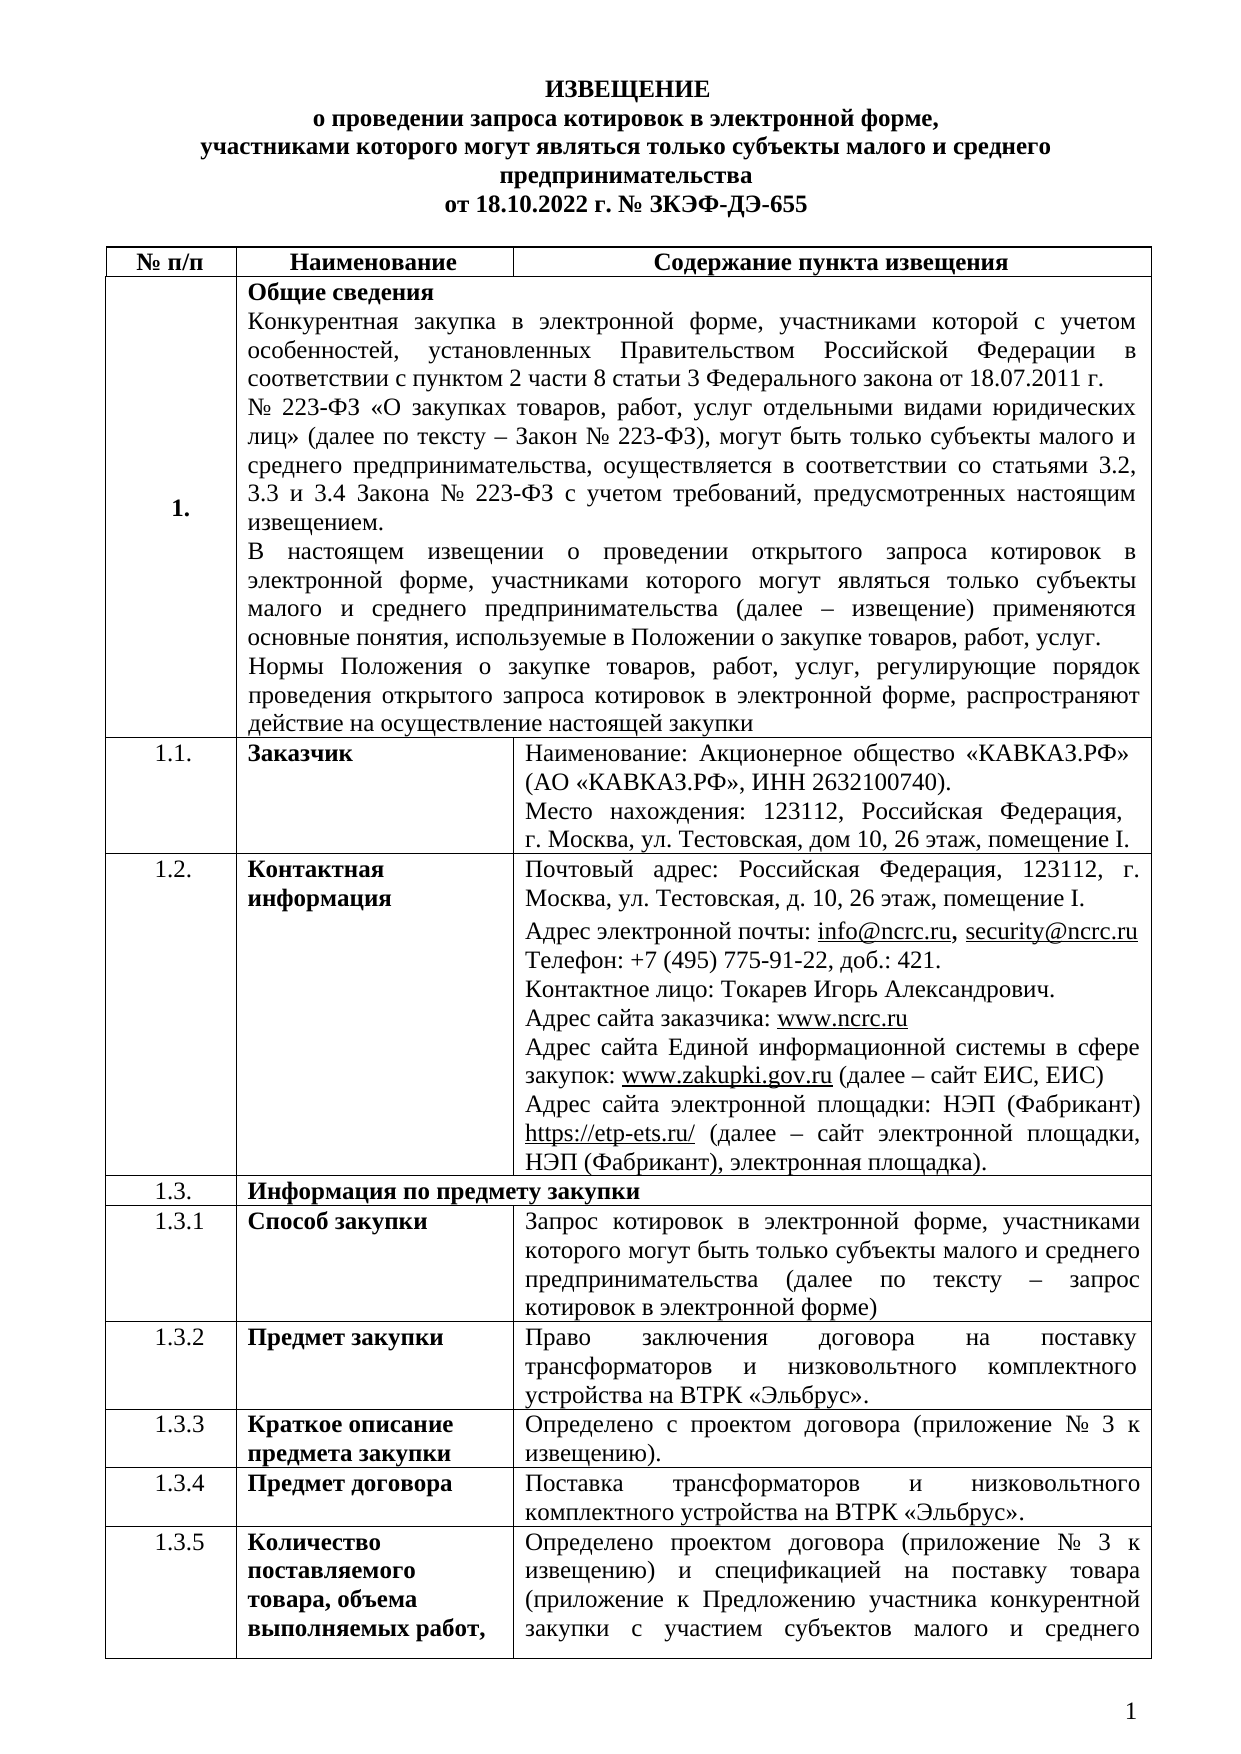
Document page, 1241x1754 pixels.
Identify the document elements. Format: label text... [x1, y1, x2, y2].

table_cell Способ закупки [237, 1206, 513, 1321]
table_cell [106, 1410, 236, 1467]
table_header Содержание пункта извещения [514, 248, 1151, 276]
table_cell Контактная информация [237, 854, 513, 1175]
table_cell [106, 1468, 236, 1526]
table_cell Почтовый адрес: Российская Федерация, 123112, г. Москва, ул. Тестовская, д. 10, 26 этаж, помещение I. Адрес электронной почты: info@ncrc.ru, security@ncrc.ru Телефон: +7 (495) 775-91-22, доб.: 421. Контактное лицо: Токарев Игорь Александрович. Адрес сайта заказчика: www.ncrc.ru Адрес сайта Единой информационной системы в сфере закупок: www.zakupki.gov.ru (далее – сайт ЕИС, ЕИС) Адрес сайта электронной площадки: НЭП (Фабрикант) https://etp-ets.ru/ (далее – сайт электронной площадки, НЭП (Фабрикант), электронная площадка). [514, 854, 1151, 1175]
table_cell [237, 1527, 513, 1658]
table_cell [106, 1176, 236, 1205]
table_cell [106, 1322, 236, 1408]
table_cell Краткое описание предмета закупки [237, 1410, 513, 1467]
table_header № п/п [107, 248, 236, 276]
table_cell Предмет закупки [237, 1322, 513, 1408]
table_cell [514, 1527, 1151, 1658]
table_cell Определено с проектом договора (приложение № 3 к извещению). [514, 1410, 1151, 1467]
text о проведении запроса котировок в электронной форме, [118, 103, 1133, 131]
table_cell [106, 1527, 236, 1658]
table_cell Право заключения договора на поставку трансформаторов и низковольтного комплектного устройства на ВТРК «Эльбрус». [514, 1322, 1151, 1408]
text участниками которого могут являться только субъекты малого и среднего предпринимательства от 18.10.2022 г. № ЗКЭФ-ДЭ-655 [118, 131, 1133, 218]
table_header Наименование [237, 248, 513, 276]
table_cell [106, 277, 236, 737]
table_cell Поставка трансформаторов и низковольтного комплектного устройства на ВТРК «Эльбрус». [514, 1468, 1151, 1526]
table_cell [106, 738, 236, 853]
table_cell Наименование: Акционерное общество «КАВКАЗ.РФ» (АО «КАВКАЗ.РФ», ИНН 2632100740). Место нахождения: 123112, Российская Федерация, г. Москва, ул. Тестовская, дом 10, 26 этаж, помещение I. [514, 738, 1151, 853]
table_cell [106, 1206, 236, 1321]
text ИЗВЕЩЕНИЕ [118, 74, 1137, 103]
table_cell Информация по предмету закупки [237, 1176, 1151, 1205]
table_cell Общие сведения Конкурентная закупка в электронной форме, участниками которой с учетом особенностей, установленных Правительством Российской Федерации в соответствии с пунктом 2 части 8 статьи 3 Федерального закона от 18.07.2011 г. № 223-ФЗ «О закупках товаров, работ, услуг отдельными видами юридических лиц» (далее по тексту – Закон № 223-ФЗ), могут быть только субъекты малого и среднего предпринимательства, осуществляется в соответствии со статьями 3.2, 3.3 и 3.4 Закона № 223-ФЗ с учетом требований, предусмотренных настоящим извещением. В настоящем извещении о проведении открытого запроса котировок в электронной форме, участниками которого могут являться только субъекты малого и среднего предпринимательства (далее – извещение) применяются основные понятия, используемые в Положении о закупке товаров, работ, услуг. Нормы Положения о закупке товаров, работ, услуг, регулирующие порядок проведения открытого запроса котировок в электронной форме, распространяют действие на осуществление настоящей закупки [237, 277, 1151, 737]
table_cell Запрос котировок в электронной форме, участниками которого могут быть только субъекты малого и среднего предпринимательства (далее по тексту – запрос котировок в электронной форме) [514, 1206, 1151, 1321]
table_cell Заказчик [237, 738, 513, 853]
table_cell [106, 854, 236, 1175]
table_cell Предмет договора [237, 1468, 513, 1526]
